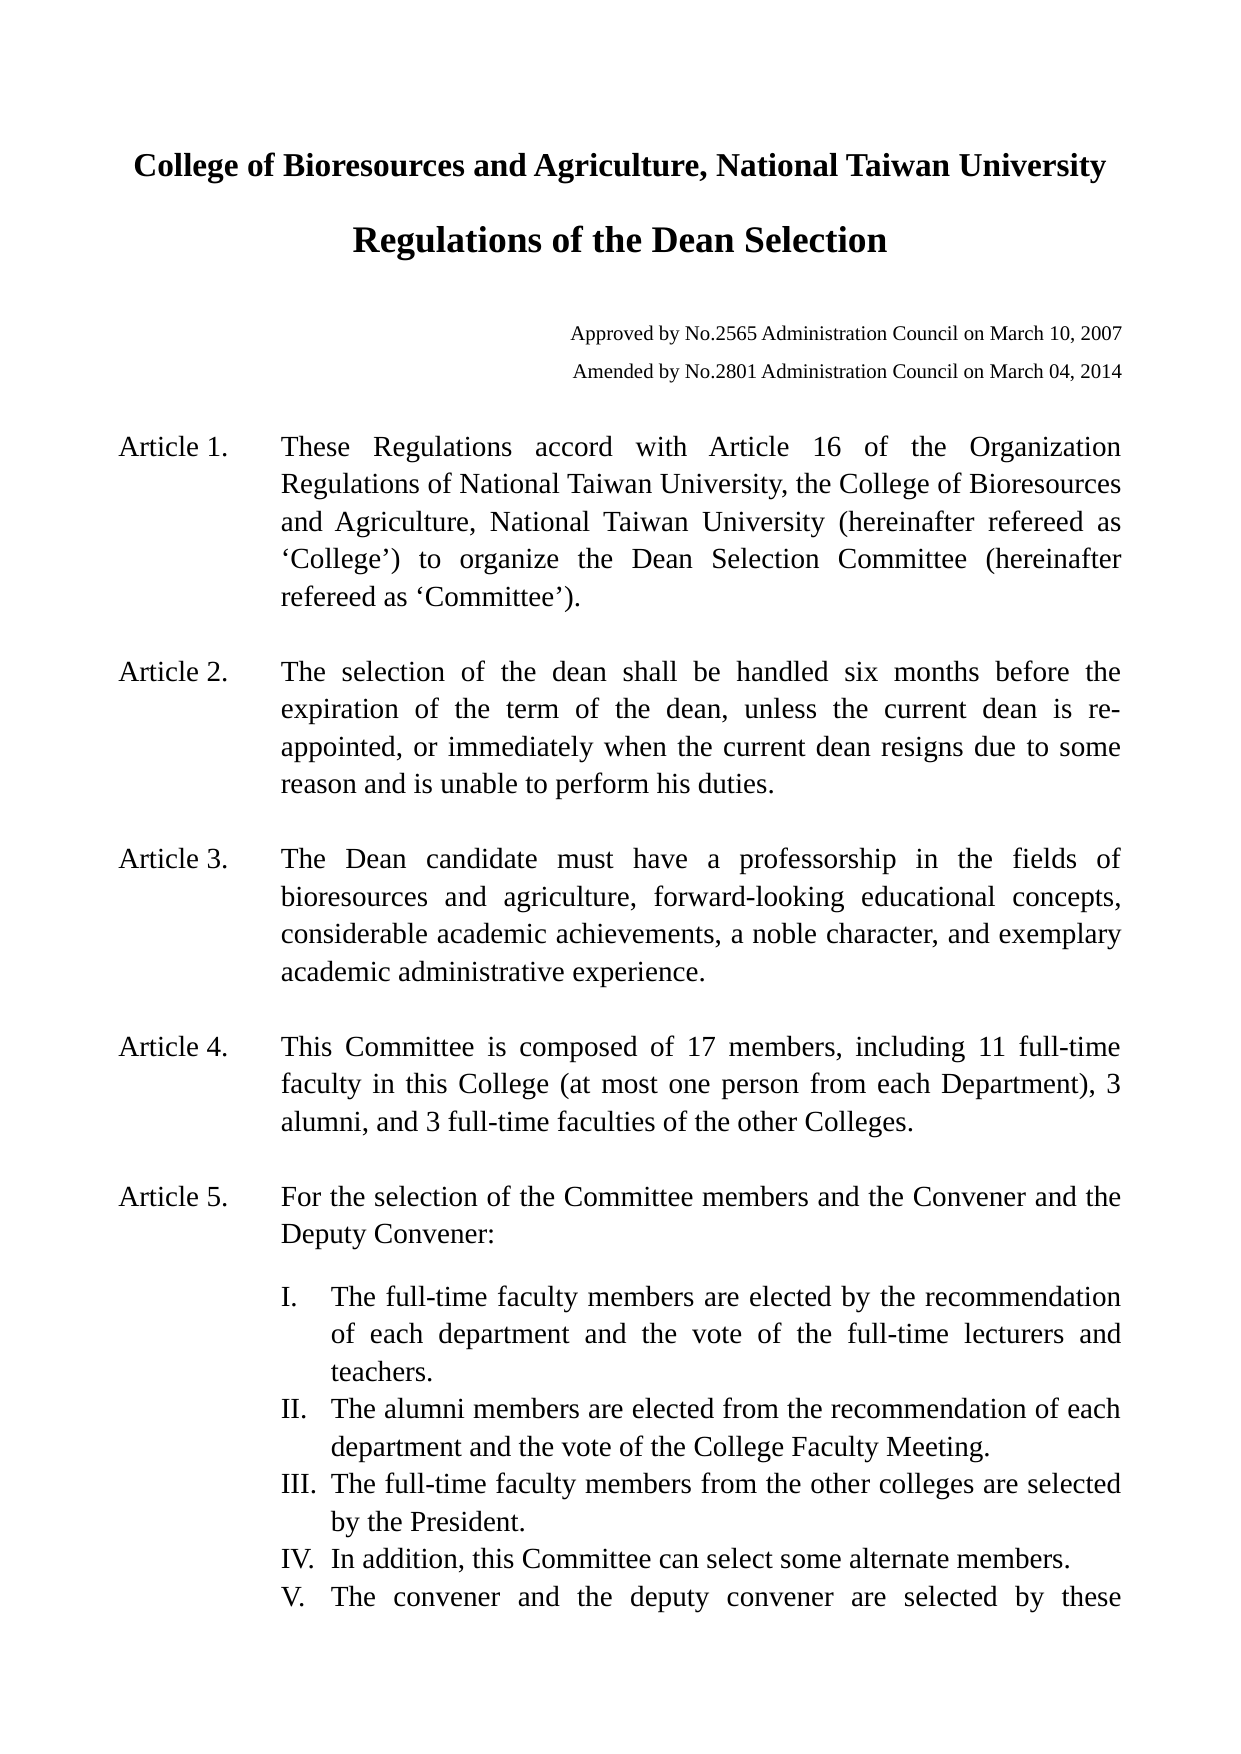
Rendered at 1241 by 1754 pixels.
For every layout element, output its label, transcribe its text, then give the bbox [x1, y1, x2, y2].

list The Dean candidate must have a professorship in the fields of bioresources and agriculture, forward-looking educational concepts, considerable academic achievements, a noble character, and exemplary academic administrative experience. [118, 839, 1122, 989]
text College of Bioresources and Agriculture, National Taiwan University [118, 127, 1122, 202]
text Approved by No.2565 Administration Council on March 10, 2007 [118, 314, 1122, 352]
list For the selection of the Committee members and the Convener and the Deputy Convener: [118, 1177, 1122, 1252]
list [281, 1577, 1122, 1614]
list In addition, this Committee can select some alternate members. [281, 1539, 1122, 1577]
list The selection of the dean shall be handled six months before the expiration of the term of the dean, unless the current dean is re-appointed, or immediately when the current dean resigns due to some reason and is unable to perform his duties. [118, 652, 1122, 802]
list These Regulations accord with Article 16 of the Organization Regulations of National Taiwan University, the College of Bioresources and Agriculture, National Taiwan University (hereinafter refereed as ‘College’) to organize the Dean Selection Committee (hereinafter refereed as ‘Committee’). [118, 427, 1122, 614]
list The full-time faculty members from the other colleges are selected by the President. [281, 1464, 1122, 1539]
list The full-time faculty members are elected by the recommendation of each department and the vote of the full-time lecturers and teachers. [281, 1277, 1122, 1389]
text Regulations of the Dean Selection [118, 202, 1122, 277]
text Amended by No.2801 Administration Council on March 04, 2014 [118, 352, 1122, 389]
list This Committee is composed of 17 members, including 11 full-time faculty in this College (at most one person from each Department), 3 alumni, and 3 full-time faculties of the other Colleges. [118, 1027, 1122, 1139]
list The alumni members are elected from the recommendation of each department and the vote of the College Faculty Meeting. [281, 1389, 1122, 1464]
